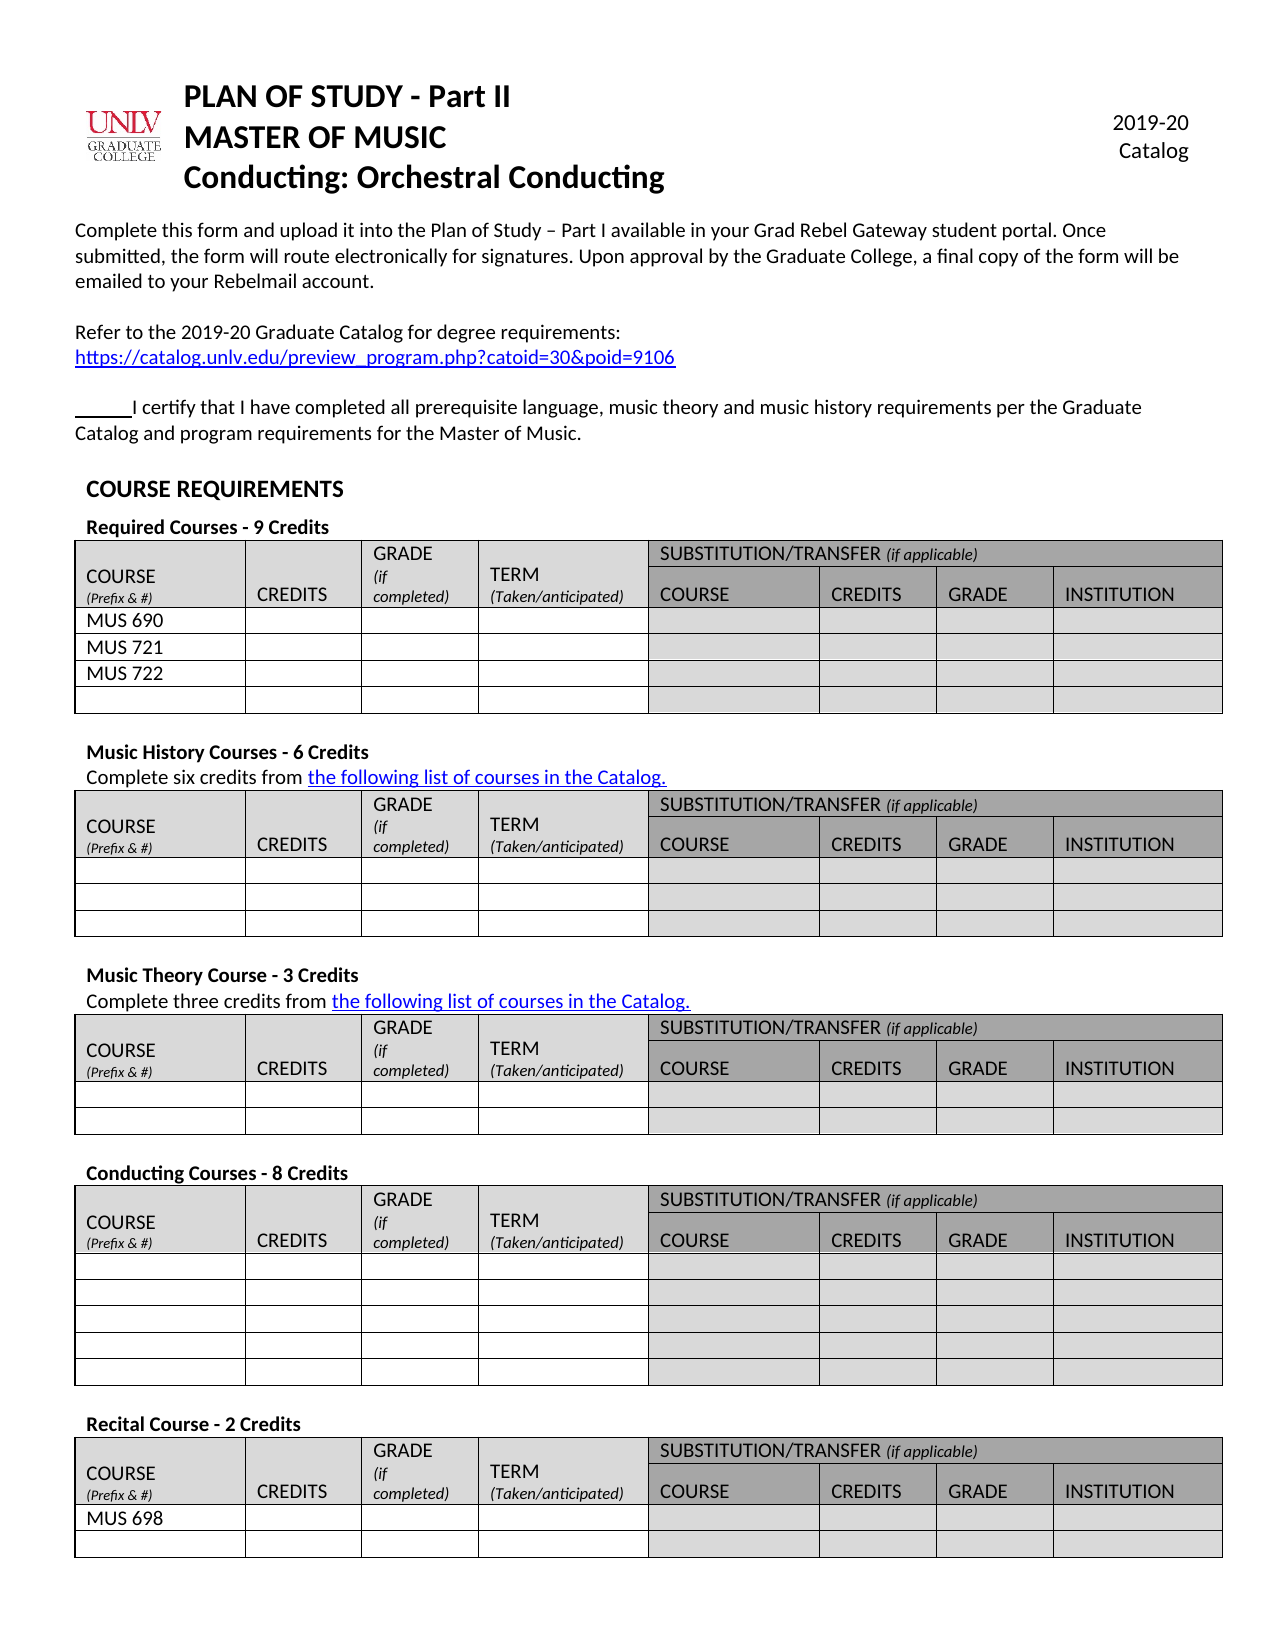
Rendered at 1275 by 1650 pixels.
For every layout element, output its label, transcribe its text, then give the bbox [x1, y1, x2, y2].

table_cell [246, 1082, 361, 1107]
table_cell [820, 1280, 936, 1305]
table_cell SUBSTITUTION/TRANSFER (if applicable) [649, 791, 1222, 816]
table_cell COURSE (Prefix & #) [76, 1186, 245, 1252]
table_cell [820, 911, 936, 936]
table_cell [246, 884, 361, 910]
table_cell [479, 1108, 648, 1133]
table_cell COURSE [649, 817, 819, 857]
table_cell TERM (Taken/anticipated) [479, 1186, 648, 1252]
table_cell INSTITUTION [1054, 817, 1222, 857]
table_cell [1054, 1082, 1222, 1107]
table_cell [820, 1306, 936, 1332]
table_cell SUBSTITUTION/TRANSFER (if applicable) [649, 541, 1222, 566]
table_cell TERM (Taken/anticipated) [479, 1015, 648, 1081]
text https://catalog.unlv.edu/preview_program.php?catoid=30&poid=9106 [75, 344, 1200, 370]
table_cell CREDITS [820, 1213, 936, 1252]
table_cell COURSE (Prefix & #) [76, 791, 245, 857]
table_cell MUS 721 [76, 634, 245, 659]
table_cell [937, 1280, 1053, 1305]
table_cell [76, 1082, 245, 1107]
table_cell INSTITUTION [1054, 1041, 1222, 1081]
table_cell [76, 1108, 245, 1133]
table_cell [1054, 1359, 1222, 1385]
table_cell [937, 884, 1053, 910]
table_cell [362, 911, 478, 936]
table_cell [820, 634, 936, 659]
table_cell [246, 1108, 361, 1133]
table_cell [362, 634, 478, 659]
table_cell [362, 608, 478, 633]
table_cell [362, 1254, 478, 1279]
table_cell GRADE (if completed) [362, 791, 478, 857]
table_cell [479, 1505, 648, 1530]
table_cell MUS 722 [76, 661, 245, 686]
table_cell [479, 661, 648, 686]
table_cell [820, 608, 936, 633]
table_cell CREDITS [246, 1438, 361, 1504]
table_cell [649, 1280, 819, 1305]
table_cell [937, 858, 1053, 883]
table_cell [820, 1531, 936, 1557]
table_cell [479, 634, 648, 659]
table_cell [820, 1254, 936, 1279]
table_cell [820, 1359, 936, 1385]
table_cell [246, 911, 361, 936]
table_cell TERM (Taken/anticipated) [479, 541, 648, 607]
table_cell CREDITS [820, 567, 936, 607]
table_cell GRADE [937, 567, 1053, 607]
table_cell CREDITS [246, 791, 361, 857]
table_cell [362, 1082, 478, 1107]
table_header Music History Courses - 6 Credits Complete six credits from the following list of courses in the Catalog. [75, 739, 1222, 790]
table_header Conducting Courses - 8 Credits [75, 1160, 1222, 1185]
table_cell MUS 698 [76, 1505, 245, 1530]
table_cell GRADE (if completed) [362, 1015, 478, 1081]
table_cell GRADE (if completed) [362, 1186, 478, 1252]
table_cell [76, 1280, 245, 1305]
table_cell [76, 1333, 245, 1358]
table_cell GRADE (if completed) [362, 541, 478, 607]
table_cell [362, 1333, 478, 1358]
table_cell [1054, 687, 1222, 712]
table_cell [246, 1333, 361, 1358]
text Complete this form and upload it into the Plan of Study – Part I available in your Grad Rebel Gateway student portal. Once submitted, the form will route electronically for signatures. Upon approval by the Graduate College, a final copy of the form will be emailed to your Rebelmail account. [75, 217, 1200, 294]
table_cell [479, 1359, 648, 1385]
table_cell [1054, 911, 1222, 936]
table_cell [362, 884, 478, 910]
table_cell [820, 661, 936, 686]
table_cell [76, 1531, 245, 1557]
table_cell [76, 1306, 245, 1332]
table_cell TERM (Taken/anticipated) [479, 791, 648, 857]
table_cell GRADE [937, 1213, 1053, 1252]
table_cell [246, 634, 361, 659]
table_cell [937, 1333, 1053, 1358]
table_cell [937, 634, 1053, 659]
table_cell INSTITUTION [1054, 567, 1222, 607]
table_cell [937, 1254, 1053, 1279]
table_cell [649, 608, 819, 633]
table_cell [1054, 1531, 1222, 1557]
table_cell [649, 884, 819, 910]
table_cell [76, 858, 245, 883]
table_cell [479, 1333, 648, 1358]
table_cell GRADE (if completed) [362, 1438, 478, 1504]
table_header Required Courses - 9 Credits [75, 514, 1222, 539]
text I certify that I have completed all prerequisite language, music theory and music history requirements per the Graduate Catalog and program requirements for the Master of Music. [75, 394, 1200, 445]
table_cell [246, 1280, 361, 1305]
table_cell [649, 687, 819, 712]
table_cell [1054, 858, 1222, 883]
table_cell [479, 1280, 648, 1305]
table_cell [246, 1306, 361, 1332]
table_cell [1054, 1108, 1222, 1133]
table_cell [362, 858, 478, 883]
table_cell [937, 1108, 1053, 1133]
table_cell INSTITUTION [1054, 1213, 1222, 1252]
table_cell [937, 1505, 1053, 1530]
table_cell CREDITS [246, 1186, 361, 1252]
table_cell [246, 1254, 361, 1279]
table_cell [1054, 1505, 1222, 1530]
table_cell [246, 687, 361, 712]
table_cell COURSE [649, 1464, 819, 1504]
table_cell [820, 884, 936, 910]
table_cell [1054, 661, 1222, 686]
table_cell [937, 661, 1053, 686]
table_cell [649, 1082, 819, 1107]
table_cell [1054, 1306, 1222, 1332]
table_cell [820, 1082, 936, 1107]
table_cell COURSE [649, 1041, 819, 1081]
table_cell MUS 690 [76, 608, 245, 633]
table_cell GRADE [937, 817, 1053, 857]
table_header COURSE REQUIREMENTS [75, 474, 1222, 504]
table_cell [479, 1531, 648, 1557]
table_cell [362, 1531, 478, 1557]
table_cell [479, 608, 648, 633]
table_cell [479, 911, 648, 936]
table_cell [820, 858, 936, 883]
table_cell [1054, 634, 1222, 659]
table_cell [649, 1359, 819, 1385]
table_cell [362, 1108, 478, 1133]
table_cell COURSE [649, 567, 819, 607]
table_cell INSTITUTION [1054, 1464, 1222, 1504]
table_cell [820, 1333, 936, 1358]
table_cell [246, 1359, 361, 1385]
table_cell [649, 1306, 819, 1332]
table_cell [937, 1531, 1053, 1557]
table_cell [479, 1082, 648, 1107]
table_cell CREDITS [820, 817, 936, 857]
table_cell [479, 1306, 648, 1332]
table_cell [479, 884, 648, 910]
table_cell [479, 687, 648, 712]
table_cell [479, 858, 648, 883]
table_cell [246, 661, 361, 686]
table_cell [362, 1505, 478, 1530]
table_cell [1054, 608, 1222, 633]
table_cell [649, 1333, 819, 1358]
table_cell Music Theory Course - 3 Credits Complete three credits from the following list of courses in the Catalog. [75, 937, 1222, 1013]
table_cell [937, 1082, 1053, 1107]
table_cell [820, 687, 936, 712]
table_cell [246, 608, 361, 633]
table_header PLAN OF STUDY - Part II MASTER OF MUSIC Conducting: Orchestral Conducting [173, 75, 1077, 197]
table_cell COURSE [649, 1213, 819, 1252]
table_cell [649, 858, 819, 883]
table_cell CREDITS [820, 1464, 936, 1504]
table_cell [649, 661, 819, 686]
table_cell [76, 884, 245, 910]
table_cell SUBSTITUTION/TRANSFER (if applicable) [649, 1015, 1222, 1040]
table_cell [246, 858, 361, 883]
picture [86, 111, 162, 161]
table_cell [937, 1359, 1053, 1385]
table_cell [649, 1108, 819, 1133]
table_cell [362, 1359, 478, 1385]
table_cell [820, 1505, 936, 1530]
table_cell [937, 911, 1053, 936]
table_cell [1054, 1280, 1222, 1305]
table_cell [1054, 884, 1222, 910]
table_cell [649, 634, 819, 659]
table_cell [246, 1531, 361, 1557]
table_cell SUBSTITUTION/TRANSFER (if applicable) [649, 1438, 1222, 1463]
table_cell GRADE [937, 1041, 1053, 1081]
table_cell COURSE (Prefix & #) [76, 1015, 245, 1081]
table_cell COURSE (Prefix & #) [76, 541, 245, 607]
table_cell [937, 1306, 1053, 1332]
table_cell [76, 911, 245, 936]
table_cell [1054, 1333, 1222, 1358]
table_cell CREDITS [246, 541, 361, 607]
table_cell [76, 1359, 245, 1385]
table_cell [362, 687, 478, 712]
table_cell [820, 1108, 936, 1133]
table_cell CREDITS [246, 1015, 361, 1081]
table_cell [649, 1505, 819, 1530]
table_cell TERM (Taken/anticipated) [479, 1438, 648, 1504]
table_cell [937, 608, 1053, 633]
table_cell [649, 911, 819, 936]
table_header Recital Course - 2 Credits [75, 1411, 1222, 1437]
table_header 2019-20 Catalog [1077, 75, 1200, 197]
table_cell CREDITS [820, 1041, 936, 1081]
table_cell [76, 687, 245, 712]
table_header [75, 75, 172, 197]
table_cell [479, 1254, 648, 1279]
table_cell SUBSTITUTION/TRANSFER (if applicable) [649, 1186, 1222, 1212]
table_cell [649, 1254, 819, 1279]
text Refer to the 2019-20 Graduate Catalog for degree requirements: [75, 319, 1200, 344]
table_cell [362, 661, 478, 686]
table_cell GRADE [937, 1464, 1053, 1504]
table_cell [362, 1306, 478, 1332]
table_cell [649, 1531, 819, 1557]
table_cell [937, 687, 1053, 712]
table_cell [246, 1505, 361, 1530]
table_cell COURSE (Prefix & #) [76, 1438, 245, 1504]
table_cell [362, 1280, 478, 1305]
table_cell [1054, 1254, 1222, 1279]
table_cell [76, 1254, 245, 1279]
